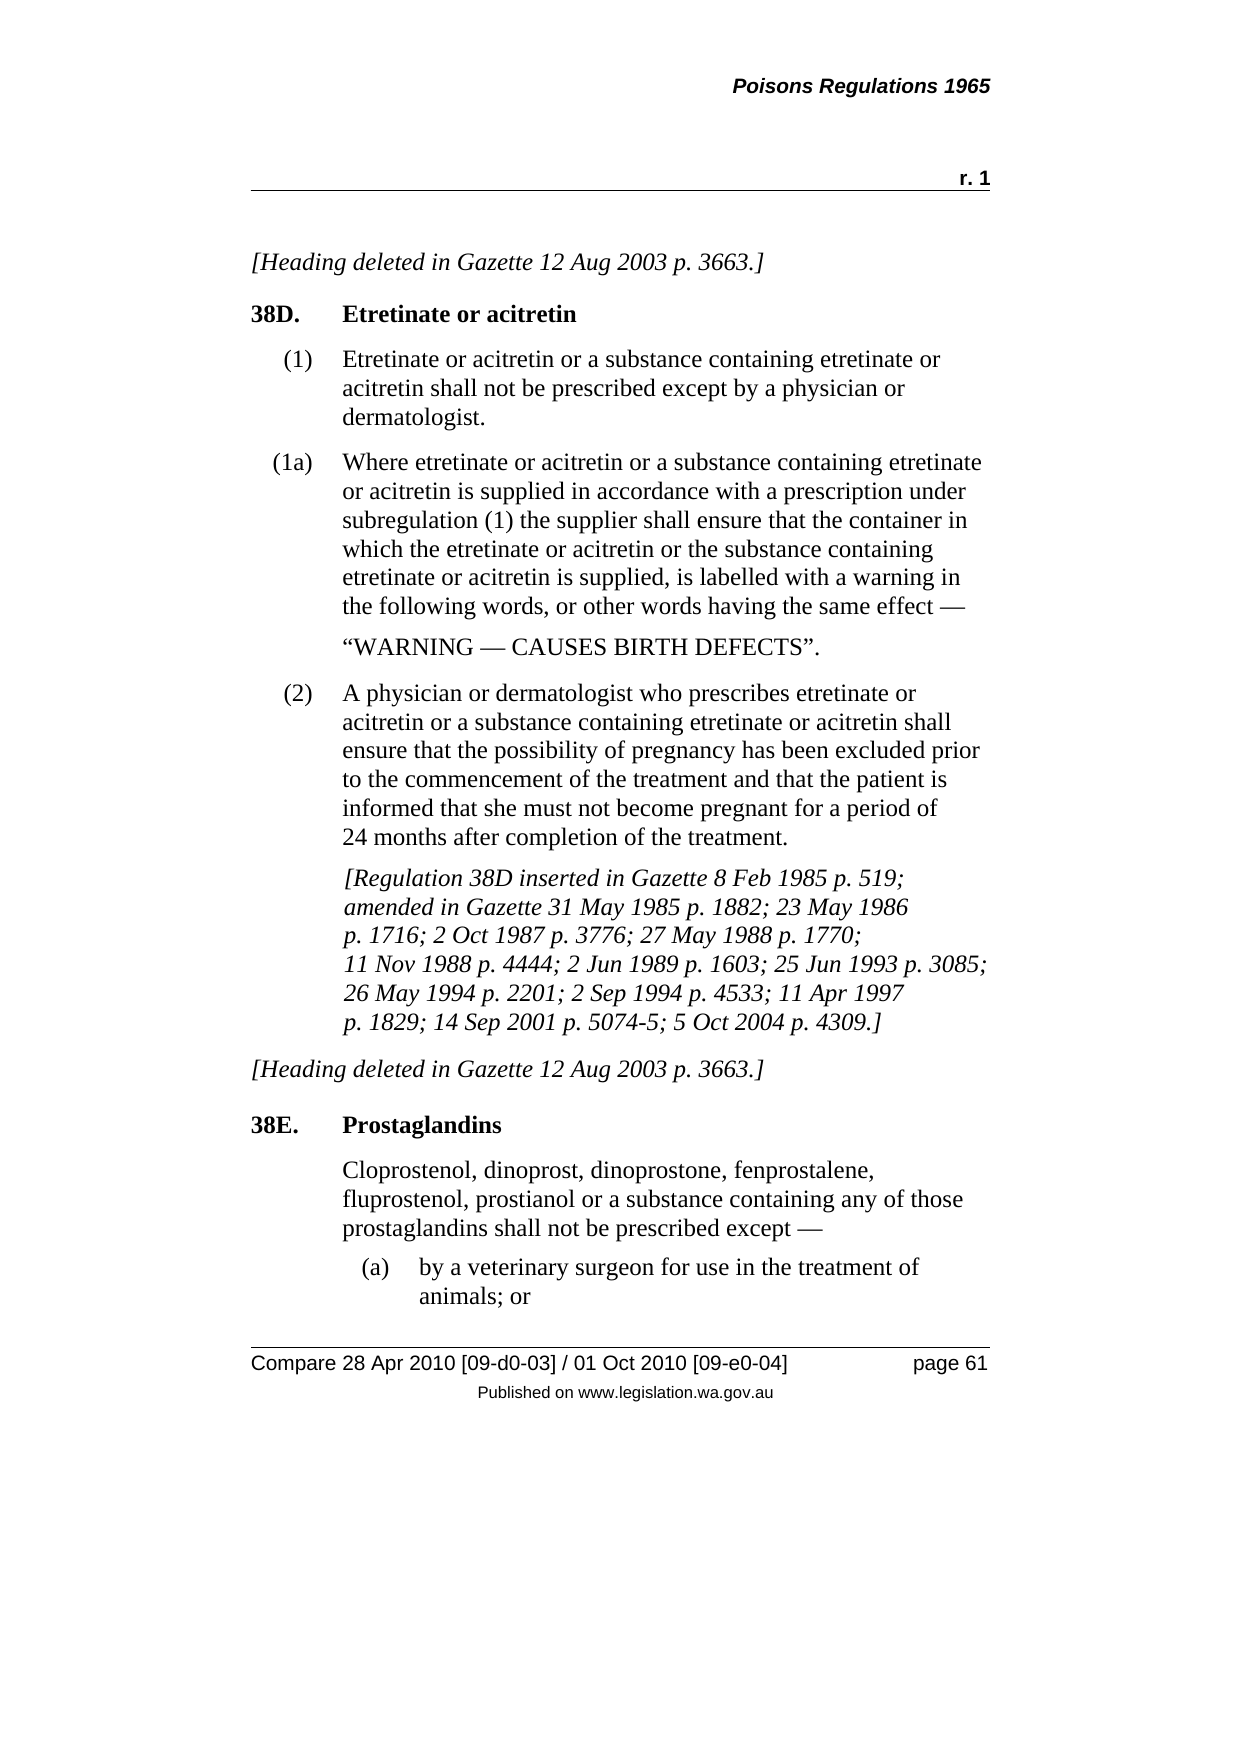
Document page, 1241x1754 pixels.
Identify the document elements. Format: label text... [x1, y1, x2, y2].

text (a) by a veterinary surgeon for use in the treatment of animals; or [251, 1252, 990, 1309]
text [Heading deleted in Gazette 12 Aug 2003 p. 3663.] [251, 1054, 990, 1083]
subtitle 38D. Etretinate or acitretin [251, 299, 990, 328]
text [Regulation 38D inserted in Gazette 8 Feb 1985 p. 519; amended in Gazette 31 May 1985 p. 1882; 23 May 1986 p. 1716; 2 Oct 1987 p. 3776; 27 May 1988 p. 1770; 11 Nov 1988 p. 4444; 2 Jun 1989 p. 1603; 25 Jun 1993 p. 3085; 26 May 1994 p. 2201; 2 Sep 1994 p. 4533; 11 Apr 1997 p. 1829; 14 Sep 2001 p. 5074-5; 5 Oct 2004 p. 4309.] [251, 863, 990, 1035]
text (1) Etretinate or acitretin or a substance containing etretinate or acitretin shall not be prescribed except by a physician or dermatologist. [251, 344, 990, 431]
text Cloprostenol, dinoprost, dinoprostone, fenprostalene, fluprostenol, prostianol or a substance containing any of those prostaglandins shall not be prescribed except — [251, 1155, 990, 1242]
text “WARNING — CAUSES BIRTH DEFECTS”. [251, 632, 990, 661]
subtitle 38E. Prostaglandins [251, 1110, 990, 1139]
text (2) A physician or dermatologist who prescribes etretinate or acitretin or a substance containing etretinate or acitretin shall ensure that the possibility of pregnancy has been excluded prior to the commencement of the treatment and that the patient is informed that she must not become pregnant for a period of 24 months after completion of the treatment. [251, 678, 990, 850]
text (1a) Where etretinate or acitretin or a substance containing etretinate or acitretin is supplied in accordance with a prescription under subregulation (1) the supplier shall ensure that the container in which the etretinate or acitretin or the substance containing etretinate or acitretin is supplied, is labelled with a warning in the following words, or other words having the same effect — [251, 447, 990, 620]
text [Heading deleted in Gazette 12 Aug 2003 p. 3663.] [251, 247, 990, 276]
